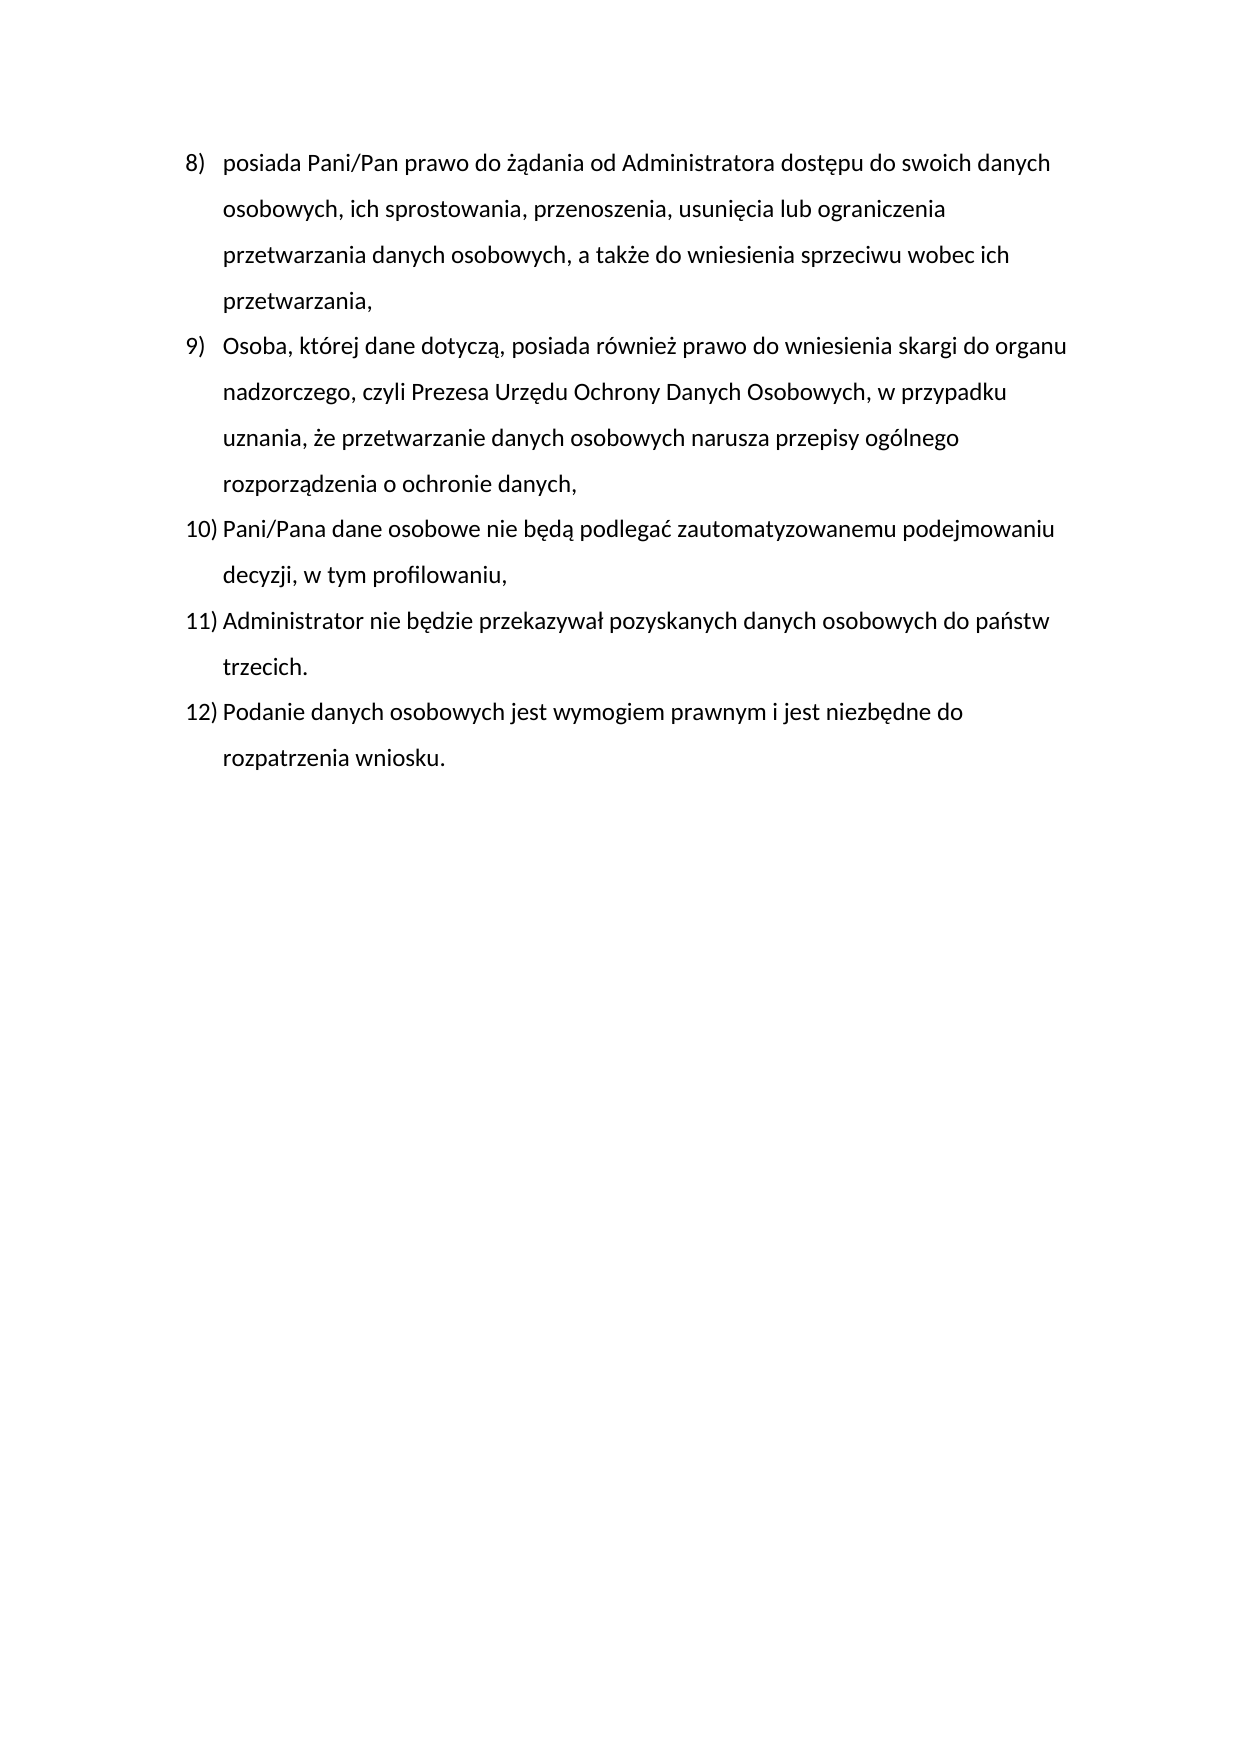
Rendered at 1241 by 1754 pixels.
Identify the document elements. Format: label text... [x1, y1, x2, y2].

list Administrator nie będzie przekazywał pozyskanych danych osobowych do państw trzecich. [185, 605, 1093, 681]
list posiada Pani/Pan prawo do żądania od Administratora dostępu do swoich danych osobowych, ich sprostowania, przenoszenia, usunięcia lub ograniczenia przetwarzania danych osobowych, a także do wniesienia sprzeciwu wobec ich przetwarzania, [185, 148, 1093, 315]
list Podanie danych osobowych jest wymogiem prawnym i jest niezbędne do rozpatrzenia wniosku. [185, 696, 1093, 773]
list Osoba, której dane dotyczą, posiada również prawo do wniesienia skargi do organu nadzorczego, czyli Prezesa Urzędu Ochrony Danych Osobowych, w przypadku uznania, że przetwarzanie danych osobowych narusza przepisy ogólnego rozporządzenia o ochronie danych, [185, 331, 1093, 498]
list Pani/Pana dane osobowe nie będą podlegać zautomatyzowanemu podejmowaniu decyzji, w tym profilowaniu, [185, 513, 1093, 590]
